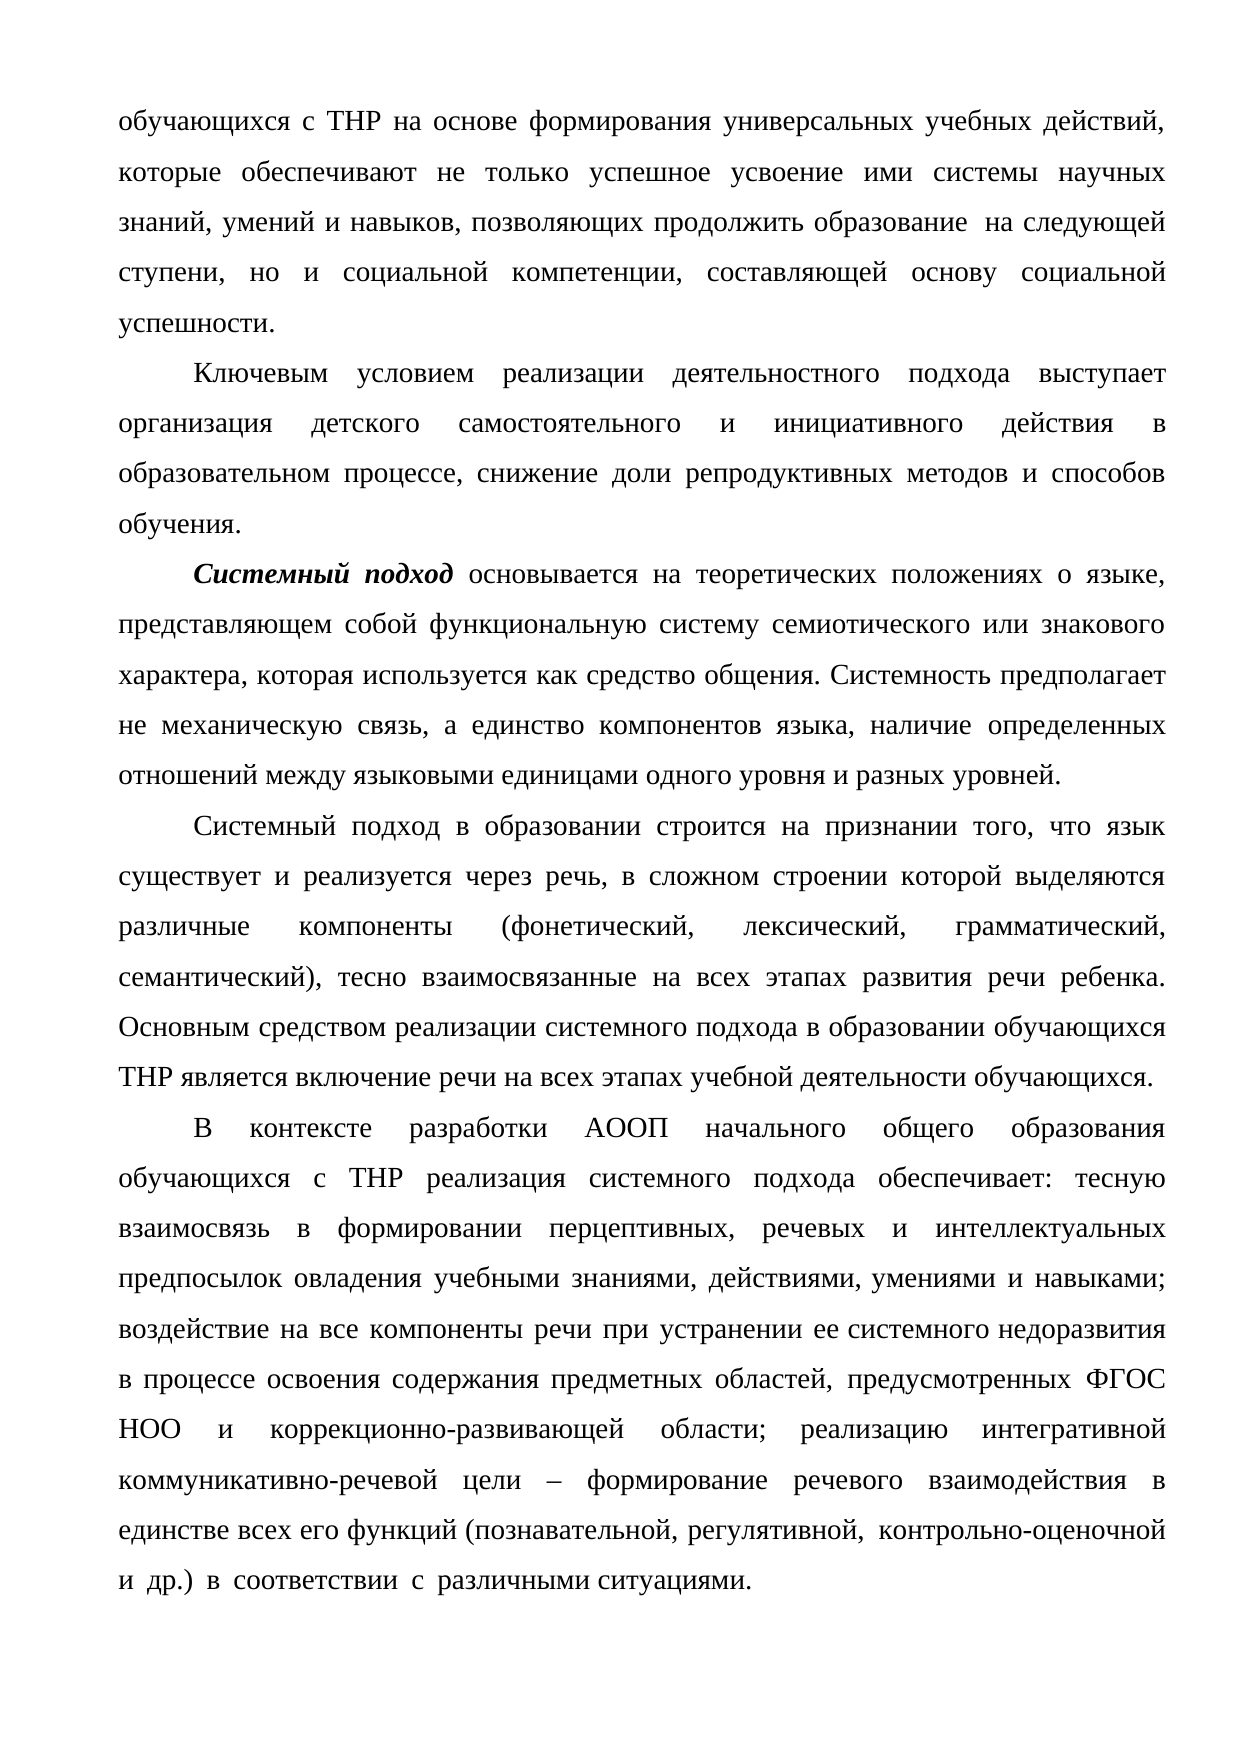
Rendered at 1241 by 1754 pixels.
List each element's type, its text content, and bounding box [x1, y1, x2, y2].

text Системный подход в образовании строится на признании того, что язык существует и реализуется через речь, в сложном строении которой выделяются различные компоненты (фонетический, лексический, грамматический, семантический), тесно взаимосвязанные на всех этапах развития речи ребенка. Основным средством реализации системного подхода в образовании обучающихся ТНР является включение речи на всех этапах учебной деятельности обучающихся. [118, 808, 1166, 1093]
text Системный подход основывается на теоретических положениях о языке, представляющем собой функциональную систему семиотического или знакового характера, которая используется как средство общения. Системность предполагает не механическую связь, а единство компонентов языка, наличие определенных отношений между языковыми единицами одного уровня и разных уровней. [118, 556, 1166, 791]
text Ключевым условием реализации деятельностного подхода выступает организация детского самостоятельного и инициативного действия в образовательном процессе, снижение доли репродуктивных методов и способов обучения. [118, 355, 1166, 539]
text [118, 103, 1166, 338]
text В контексте разработки АООП начального общего образования обучающихся с ТНР реализация системного подхода обеспечивает: тесную взаимосвязь в формировании перцептивных, речевых и интеллектуальных предпосылок овладения учебными знаниями, действиями, умениями и навыками; воздействие на все компоненты речи при устранении ее системного недоразвития в процессе освоения содержания предметных областей, предусмотренных ФГОС НОО и коррекционно-развивающей области; реализацию интегративной коммуникативно-речевой цели – формирование речевого взаимодействия в единстве всех его функций (познавательной, регулятивной, контрольно-оценочной и др.) в соответствии с различными ситуациями. [118, 1110, 1166, 1596]
